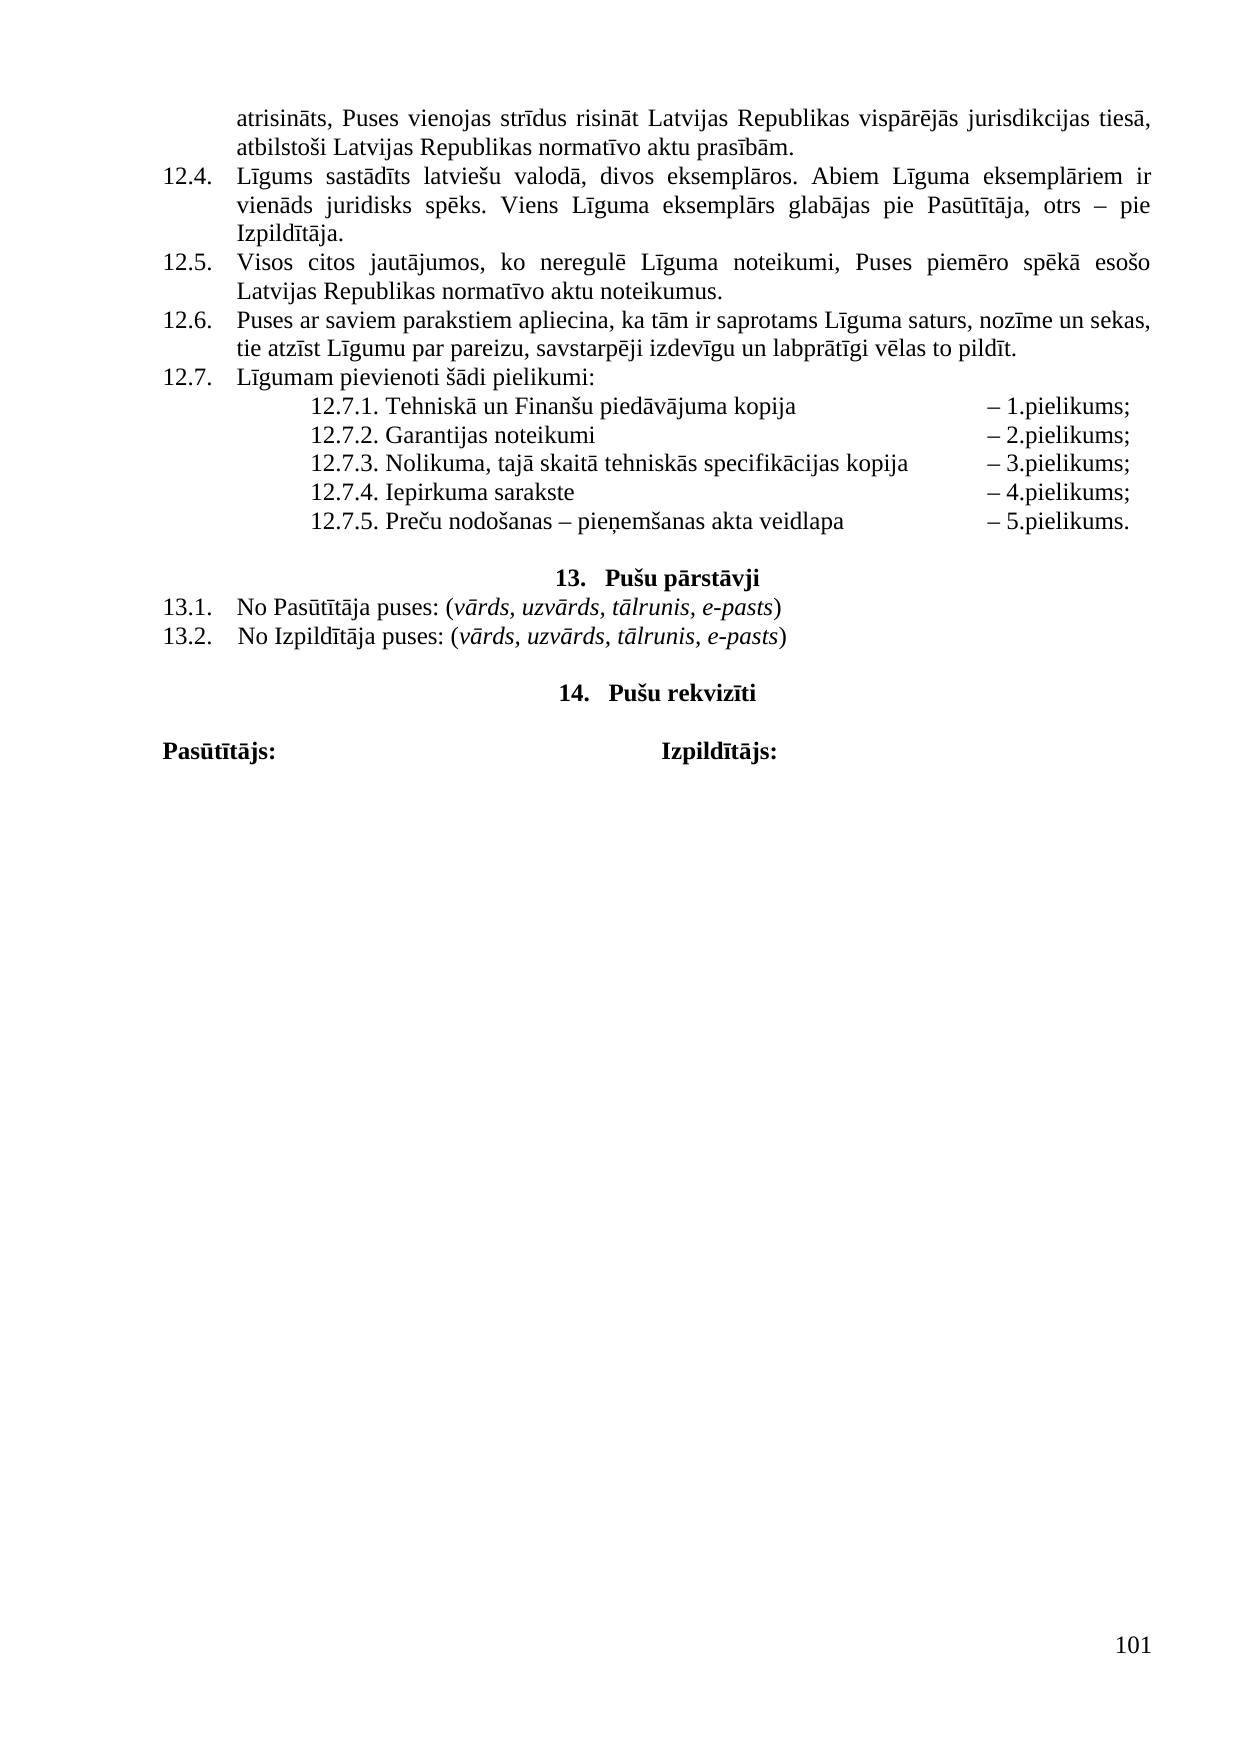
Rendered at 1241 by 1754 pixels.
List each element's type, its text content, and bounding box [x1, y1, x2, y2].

list No Izpildītāja puses: (vārds, uzvārds, tālrunis, e-pasts) [162, 621, 1152, 650]
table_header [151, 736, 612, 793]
list Puses ar saviem parakstiem apliecina, ka tām ir saprotams Līguma saturs, nozīme un sekas, tie atzīst Līgumu par pareizu, savstarpēji izdevīgu un labprātīgi vēlas to pildīt. [162, 305, 1152, 362]
list Nolikuma, tajā skaitā tehniskās specifikācijas kopija – 3.pielikums; [310, 448, 1152, 477]
list Visos citos jautājumos, ko neregulē Līguma noteikumi, Puses piemēro spēkā esošo Latvijas Republikas normatīvo aktu noteikumus. [162, 247, 1152, 305]
list Iepirkuma sarakste – 4.pielikums; [310, 477, 1152, 506]
list Garantijas noteikumi – 2.pielikums; [310, 420, 1152, 448]
list Pušu pārstāvji [162, 563, 1152, 592]
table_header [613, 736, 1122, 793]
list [162, 103, 1152, 161]
list Preču nodošanas – pieņemšanas akta veidlapa – 5.pielikums. [310, 506, 1152, 535]
list Līgums sastādīts latviešu valodā, divos eksemplāros. Abiem Līguma eksemplāriem ir vienāds juridisks spēks. Viens Līguma eksemplārs glabājas pie Pasūtītāja, otrs – pie Izpildītāja. [162, 161, 1152, 247]
list Līgumam pievienoti šādi pielikumi: [162, 362, 1152, 391]
list Pušu rekvizīti [162, 678, 1152, 707]
list No Pasūtītāja puses: (vārds, uzvārds, tālrunis, e-pasts) [162, 592, 1152, 621]
list Tehniskā un Finanšu piedāvājuma kopija – 1.pielikums; [310, 391, 1152, 420]
